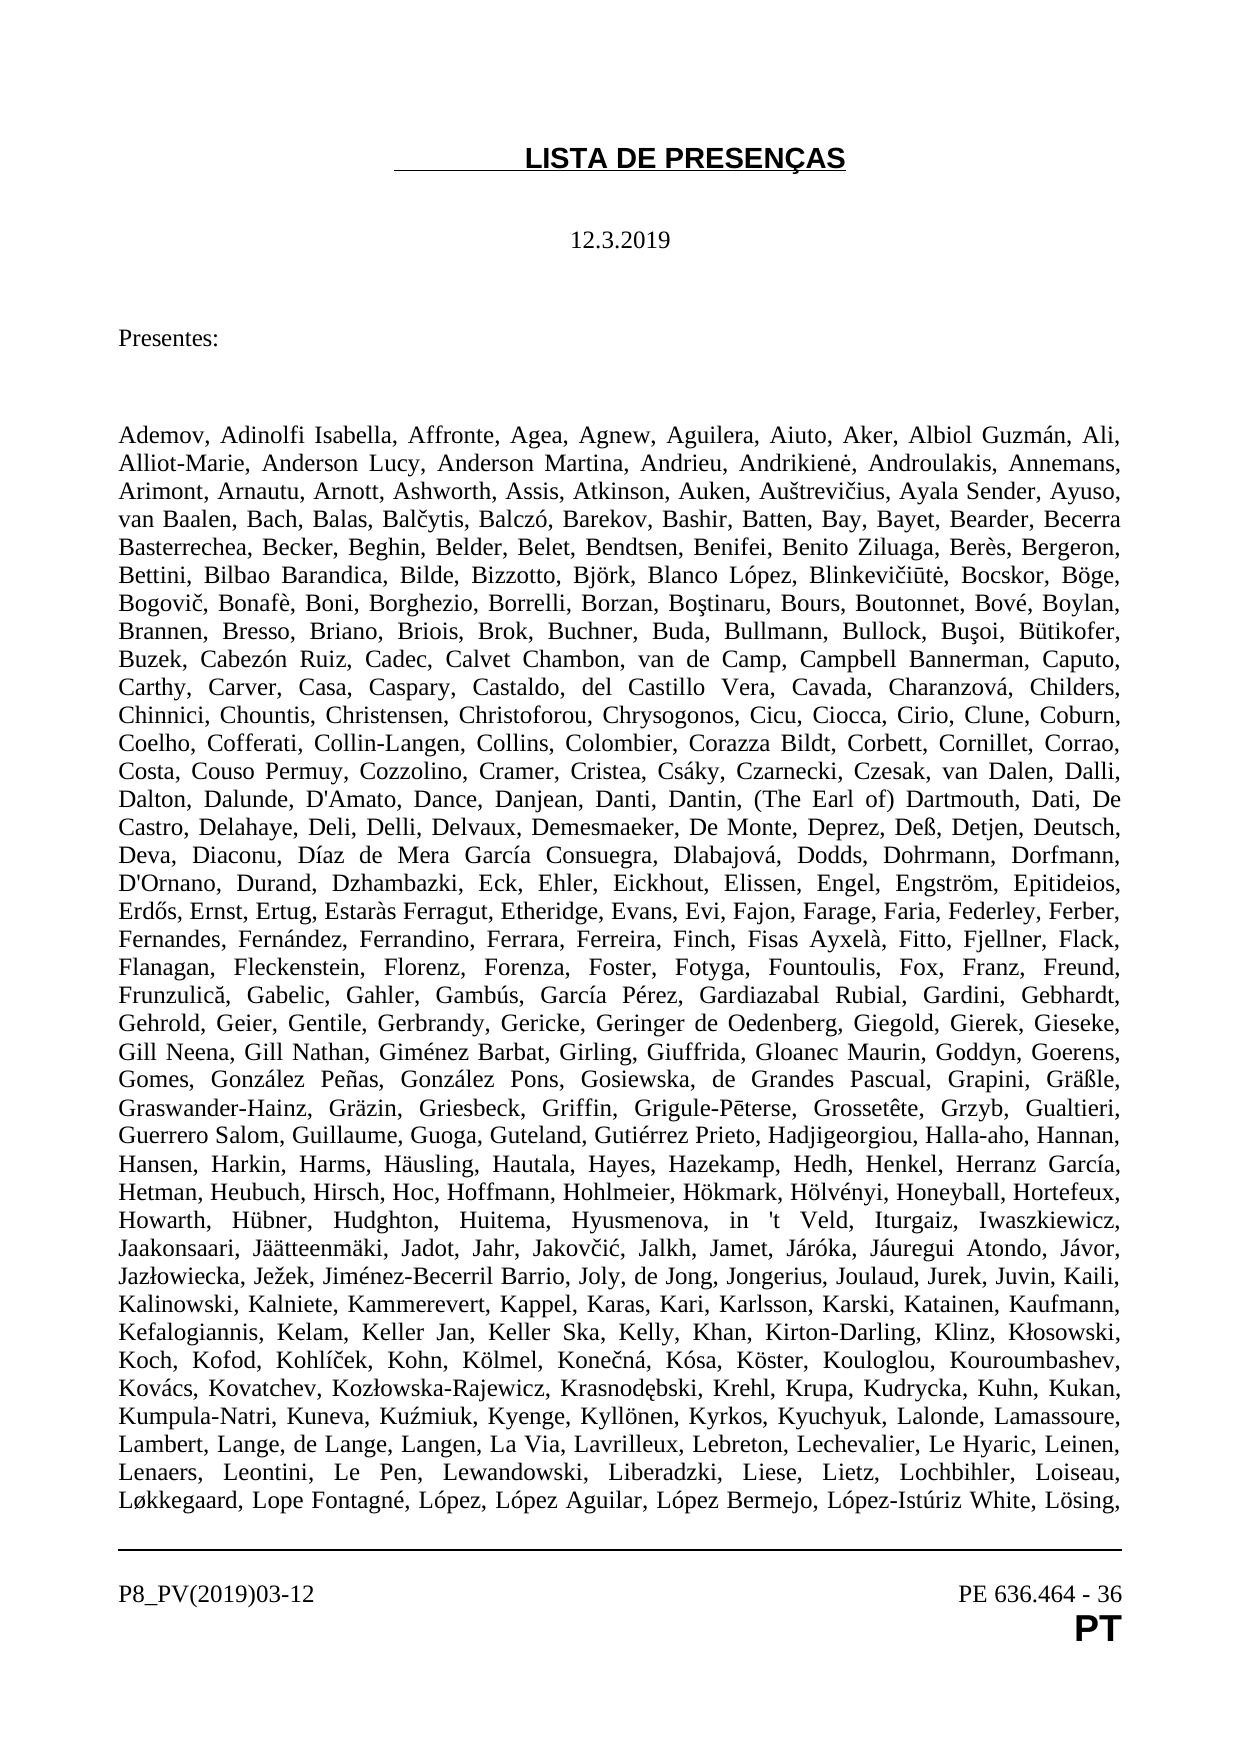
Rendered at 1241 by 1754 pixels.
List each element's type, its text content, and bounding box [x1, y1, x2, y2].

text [118, 421, 1122, 1514]
text 12.3.2019 [118, 226, 1122, 254]
subtitle LISTA DE PRESENÇAS [118, 142, 1122, 174]
text Presentes: [118, 324, 1122, 352]
